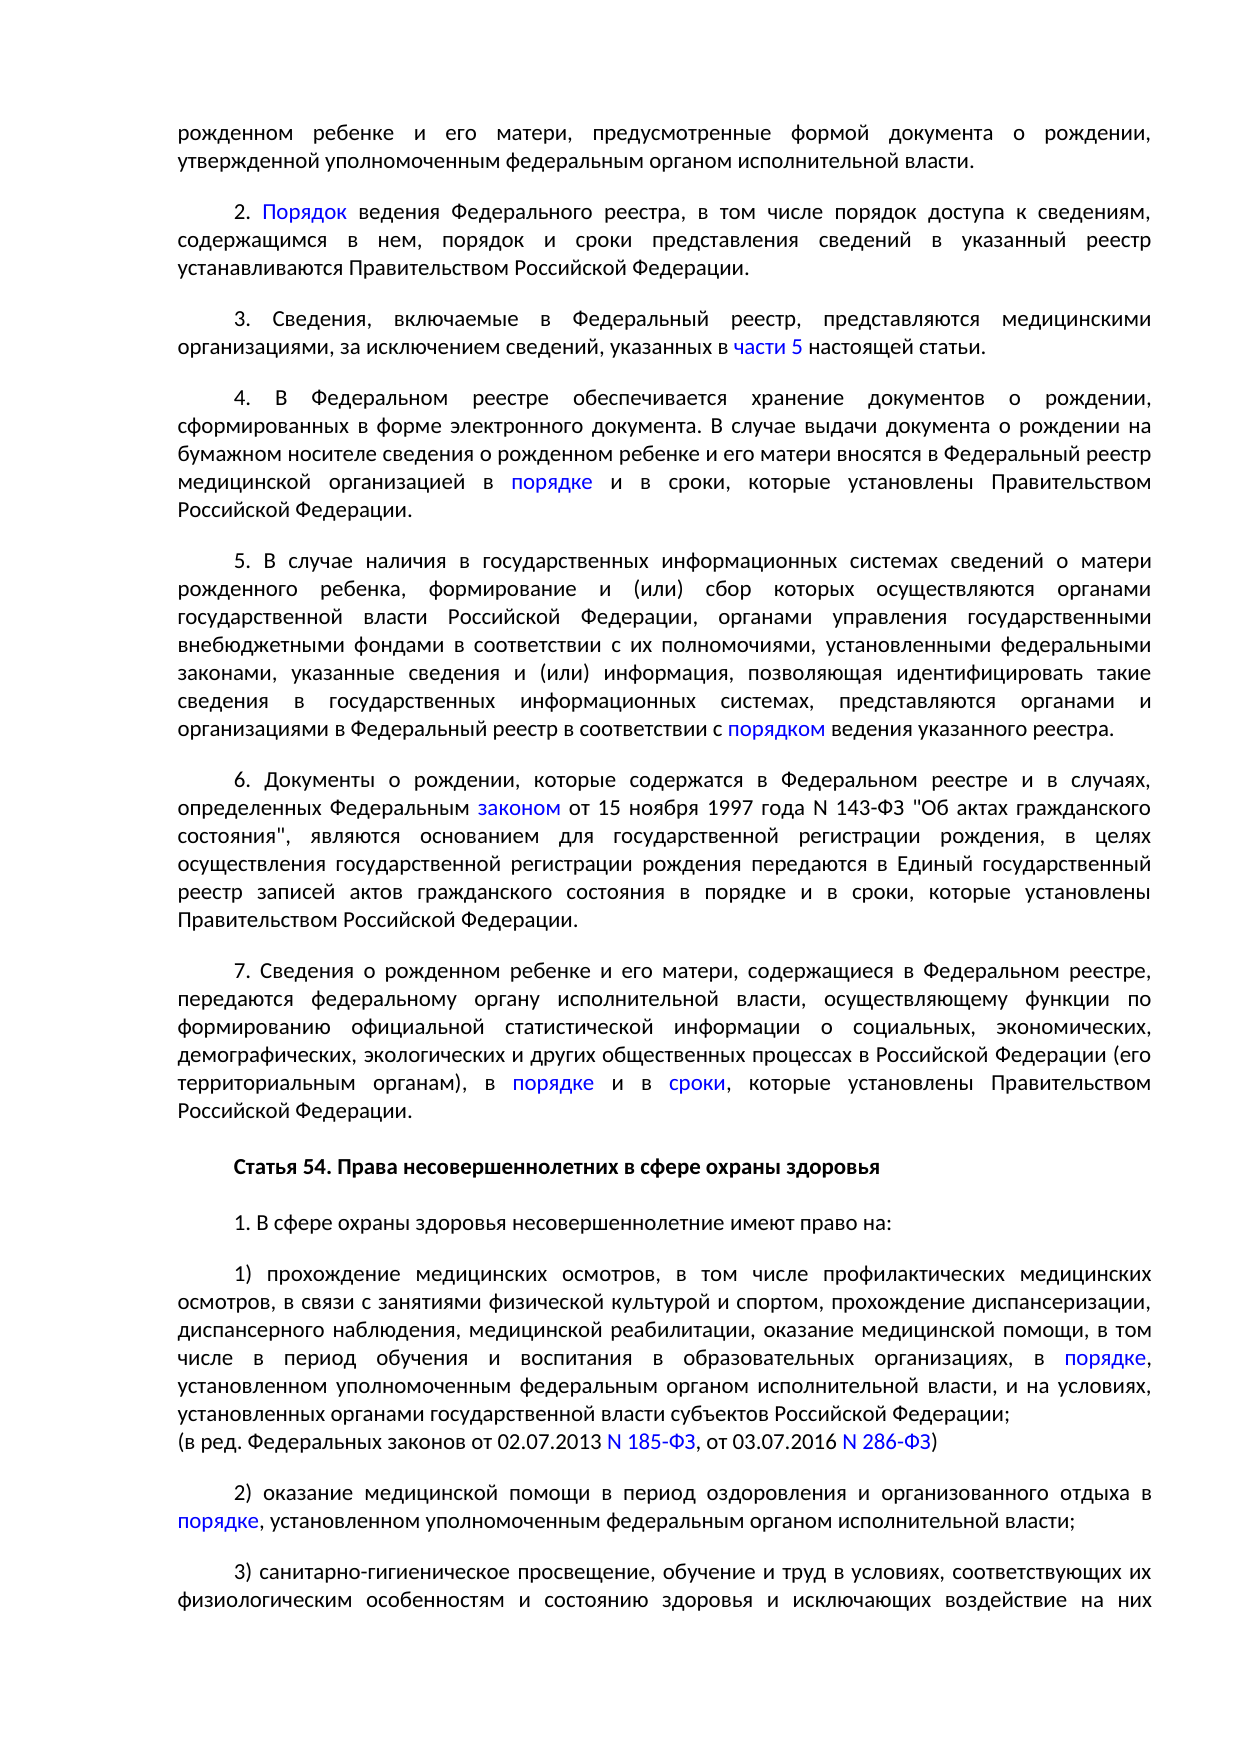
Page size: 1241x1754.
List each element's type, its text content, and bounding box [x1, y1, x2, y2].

title Статья 54. Права несовершеннолетних в сфере охраны здоровья [177, 1152, 1152, 1180]
text 2. Порядок ведения Федерального реестра, в том числе порядок доступа к сведениям, содержащимся в нем, порядок и сроки представления сведений в указанный реестр устанавливаются Правительством Российской Федерации. [177, 197, 1152, 281]
text 6. Документы о рождении, которые содержатся в Федеральном реестре и в случаях, определенных Федеральным законом от 15 ноября 1997 года N 143-ФЗ "Об актах гражданского состояния", являются основанием для государственной регистрации рождения, в целях осуществления государственной регистрации рождения передаются в Единый государственный реестр записей актов гражданского состояния в порядке и в сроки, которые установлены Правительством Российской Федерации. [177, 765, 1152, 933]
text 7. Сведения о рожденном ребенке и его матери, содержащиеся в Федеральном реестре, передаются федеральному органу исполнительной власти, осуществляющему функции по формированию официальной статистической информации о социальных, экономических, демографических, экологических и других общественных процессах в Российской Федерации (его территориальным органам), в порядке и в сроки, которые установлены Правительством Российской Федерации. [177, 956, 1152, 1124]
text (в ред. Федеральных законов от 02.07.2013 N 185-ФЗ, от 03.07.2016 N 286-ФЗ) [177, 1427, 1152, 1455]
text 3. Сведения, включаемые в Федеральный реестр, представляются медицинскими организациями, за исключением сведений, указанных в части 5 настоящей статьи. [177, 304, 1152, 360]
text 5. В случае наличия в государственных информационных системах сведений о матери рожденного ребенка, формирование и (или) сбор которых осуществляются органами государственной власти Российской Федерации, органами управления государственными внебюджетными фондами в соответствии с их полномочиями, установленными федеральными законами, указанные сведения и (или) информация, позволяющая идентифицировать такие сведения в государственных информационных системах, представляются органами и организациями в Федеральный реестр в соответствии с порядком ведения указанного реестра. [177, 546, 1152, 742]
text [177, 1557, 1152, 1613]
text 4. В Федеральном реестре обеспечивается хранение документов о рождении, сформированных в форме электронного документа. В случае выдачи документа о рождении на бумажном носителе сведения о рожденном ребенке и его матери вносятся в Федеральный реестр медицинской организацией в порядке и в сроки, которые установлены Правительством Российской Федерации. [177, 383, 1152, 523]
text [177, 118, 1152, 174]
text 1. В сфере охраны здоровья несовершеннолетние имеют право на: [177, 1208, 1152, 1236]
text 2) оказание медицинской помощи в период оздоровления и организованного отдыха в порядке, установленном уполномоченным федеральным органом исполнительной власти; [177, 1478, 1152, 1534]
text 1) прохождение медицинских осмотров, в том числе профилактических медицинских осмотров, в связи с занятиями физической культурой и спортом, прохождение диспансеризации, диспансерного наблюдения, медицинской реабилитации, оказание медицинской помощи, в том числе в период обучения и воспитания в образовательных организациях, в порядке, установленном уполномоченным федеральным органом исполнительной власти, и на условиях, установленных органами государственной власти субъектов Российской Федерации; [177, 1259, 1152, 1427]
